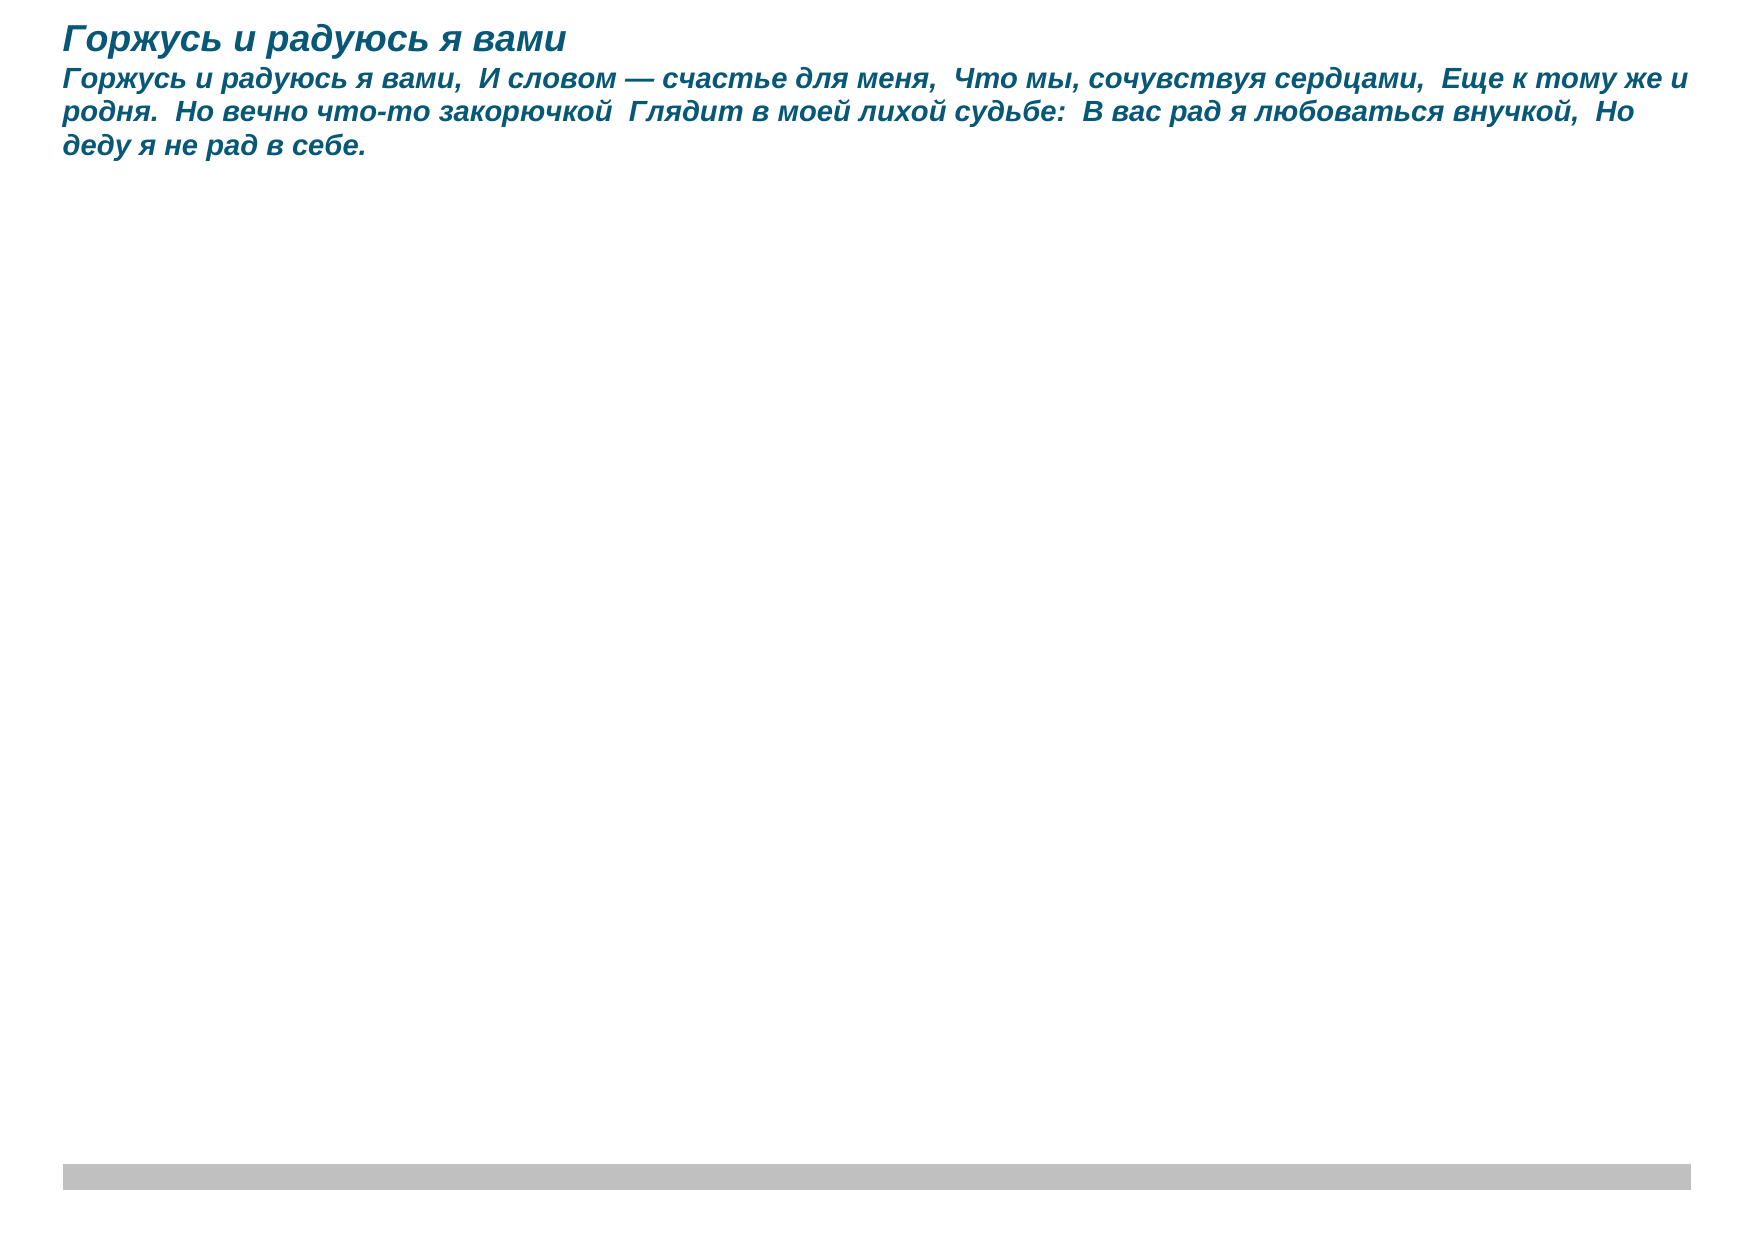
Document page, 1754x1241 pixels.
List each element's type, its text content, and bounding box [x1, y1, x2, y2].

text Горжусь и радуюсь я вами, [62, 61, 1691, 161]
subtitle Горжусь и радуюсь я вами [62, 17, 1691, 60]
